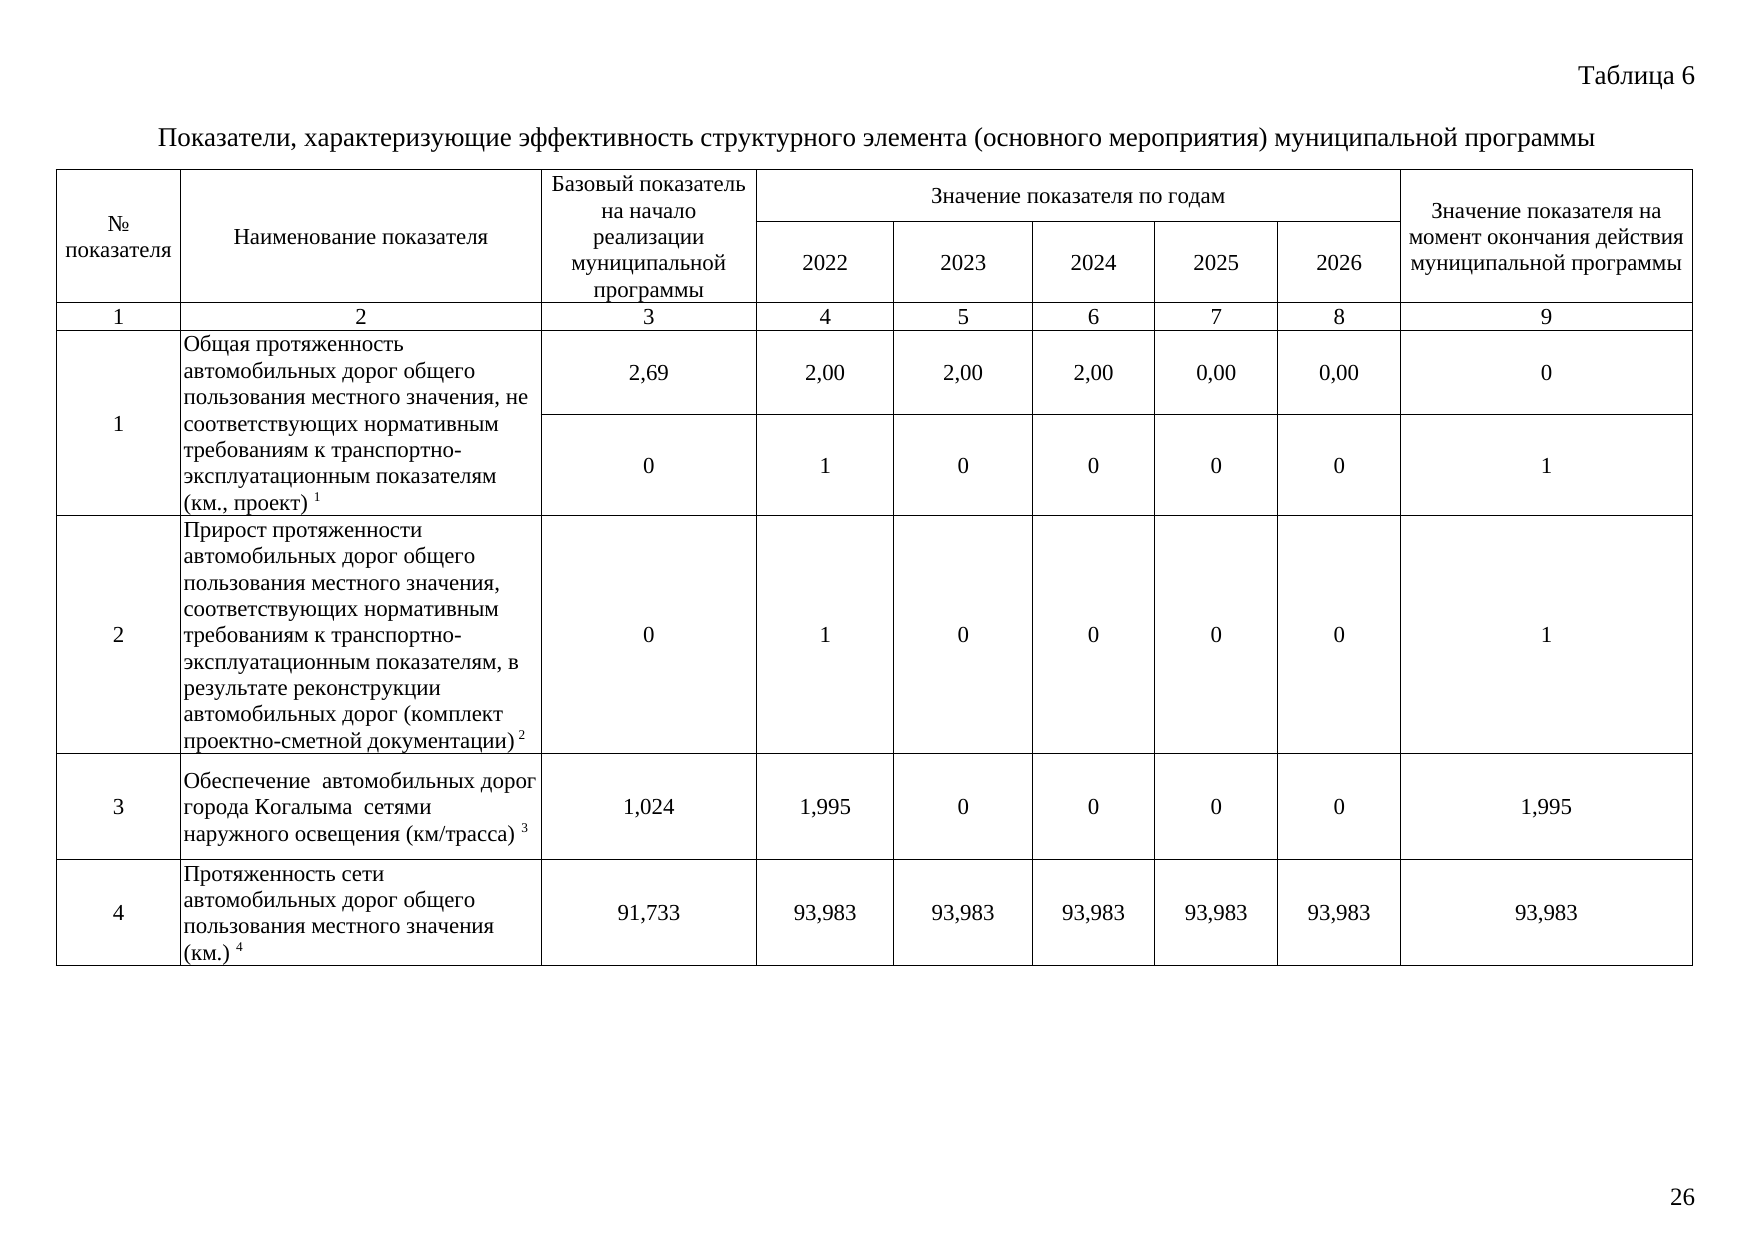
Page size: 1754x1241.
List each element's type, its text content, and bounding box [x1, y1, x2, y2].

table_cell 0 [542, 516, 756, 753]
table_cell 0 [894, 415, 1032, 515]
table_cell 0 [1278, 415, 1400, 515]
table_cell 0 [894, 754, 1032, 859]
table_cell 2,00 [757, 331, 893, 414]
table_cell 2023 [894, 222, 1032, 302]
table_cell 2 [181, 303, 541, 329]
table_cell 4 [757, 303, 893, 329]
table_cell Общая протяженность автомобильных дорог общего пользования местного значения, не соответствующих нормативным требованиям к транспортно-эксплуатационным показателям (км., проект) 1 [181, 331, 541, 515]
table_cell 0 [1155, 415, 1277, 515]
table_cell 2 [57, 516, 180, 753]
table_cell 1 [57, 303, 180, 329]
table_cell 3 [542, 303, 756, 329]
text Таблица 6 [59, 59, 1695, 90]
table_cell 1,995 [757, 754, 893, 859]
table_cell Прирост протяженности автомобильных дорог общего пользования местного значения, соответствующих нормативным требованиям к транспортно-эксплуатационным показателям, в результате реконструкции автомобильных дорог (комплект проектно-сметной документации) 2 [181, 516, 541, 753]
table_cell 4 [57, 860, 180, 965]
table_cell 1 [57, 331, 180, 515]
table_cell 93,983 [1033, 860, 1154, 965]
table_cell 1 [1401, 516, 1692, 753]
table_cell 93,983 [1278, 860, 1400, 965]
table_header Значение показателя по годам [757, 170, 1400, 221]
table_cell 0,00 [1155, 331, 1277, 414]
table_cell 7 [1155, 303, 1277, 329]
table_cell 9 [1401, 303, 1692, 329]
table_cell 5 [894, 303, 1032, 329]
table_cell 2,00 [1033, 331, 1154, 414]
table_cell 0 [1278, 754, 1400, 859]
text Показатели, характеризующие эффективность структурного элемента (основного мероприятия) муниципальной программы [59, 121, 1695, 152]
table_cell 0 [542, 415, 756, 515]
table_cell 2022 [757, 222, 893, 302]
table_cell 0 [1155, 754, 1277, 859]
table_cell 1 [757, 415, 893, 515]
table_cell 2024 [1033, 222, 1154, 302]
table_header Базовый показатель на начало реализации муниципальной программы [542, 170, 756, 302]
table_cell 91,733 [542, 860, 756, 965]
table_cell 93,983 [894, 860, 1032, 965]
table_cell 8 [1278, 303, 1400, 329]
table_cell 2,00 [894, 331, 1032, 414]
table_cell 0 [1033, 754, 1154, 859]
table_cell 3 [57, 754, 180, 859]
table_cell 93,983 [1155, 860, 1277, 965]
table_cell 2026 [1278, 222, 1400, 302]
table_cell 0 [1155, 516, 1277, 753]
table_cell 1,995 [1401, 754, 1692, 859]
table_cell 0 [1401, 331, 1692, 414]
table_cell 0 [894, 516, 1032, 753]
table_cell 0 [1278, 516, 1400, 753]
table_cell 0 [1033, 415, 1154, 515]
table_header № показателя [57, 170, 180, 302]
table_cell 6 [1033, 303, 1154, 329]
table_cell Обеспечение автомобильных дорог города Когалыма сетями наружного освещения (км/трасса) 3 [181, 754, 541, 859]
table_header Наименование показателя [181, 170, 541, 302]
table_cell 93,983 [1401, 860, 1692, 965]
table_cell Протяженность сети автомобильных дорог общего пользования местного значения (км.) 4 [181, 860, 541, 965]
table_cell 1 [1401, 415, 1692, 515]
table_cell 0 [1033, 516, 1154, 753]
table_cell 1,024 [542, 754, 756, 859]
table_cell 2025 [1155, 222, 1277, 302]
table_cell 2,69 [542, 331, 756, 414]
table_cell 1 [757, 516, 893, 753]
table_header Значение показателя на момент окончания действия муниципальной программы [1401, 170, 1692, 302]
table_cell 0,00 [1278, 331, 1400, 414]
table_cell 93,983 [757, 860, 893, 965]
